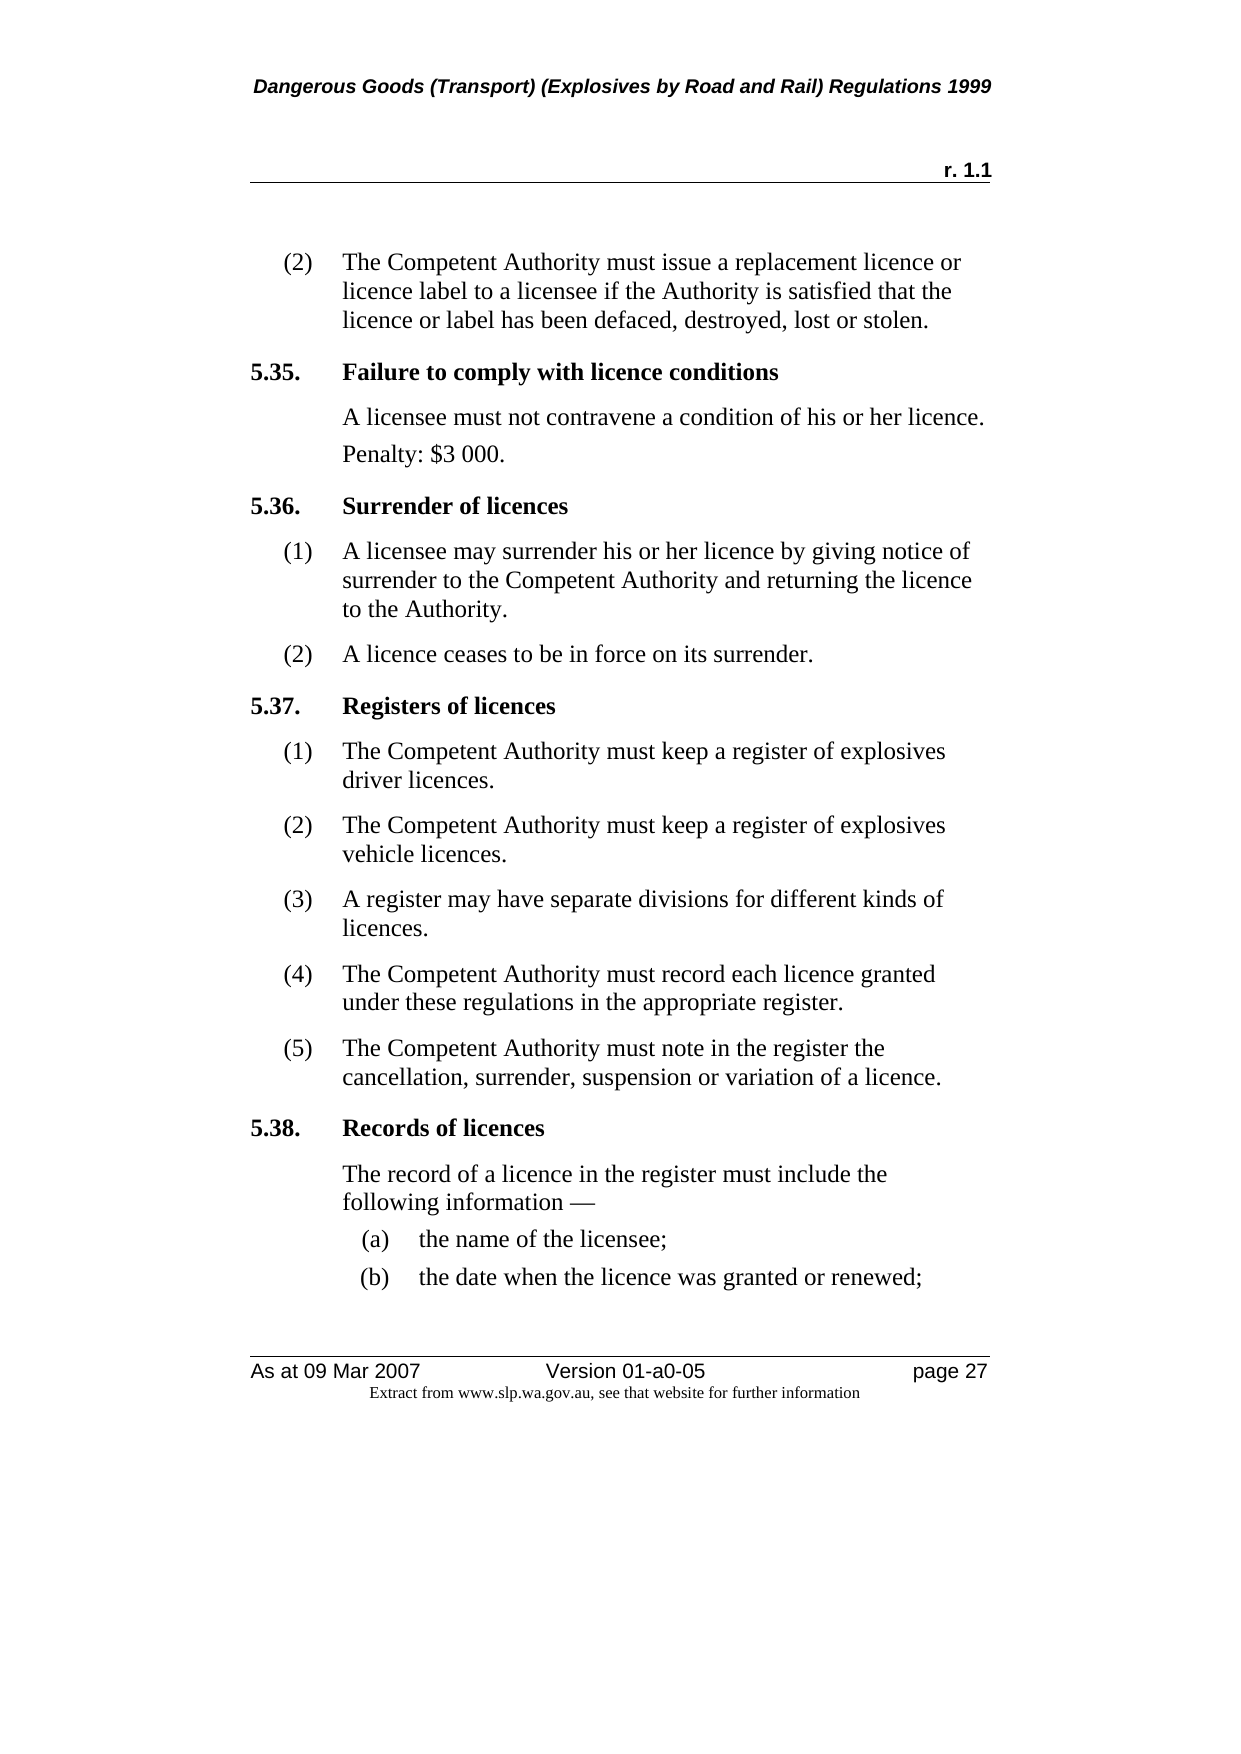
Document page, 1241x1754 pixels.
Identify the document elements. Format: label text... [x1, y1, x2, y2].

text (2) The Competent Authority must keep a register of explosives vehicle licences. [250, 810, 990, 868]
subtitle 5.36. Surrender of licences [250, 491, 990, 519]
text (b) the date when the licence was granted or renewed; [250, 1262, 990, 1290]
text (5) The Competent Authority must note in the register the cancellation, surrender, suspension or variation of a licence. [250, 1033, 990, 1090]
text (2) The Competent Authority must issue a replacement licence or licence label to a licensee if the Authority is satisfied that the licence or label has been defaced, destroyed, lost or stolen. [250, 247, 990, 334]
text (a) the name of the licensee; [250, 1224, 990, 1253]
text Penalty: $3 000. [250, 439, 990, 468]
text A licensee must not contravene a condition of his or her licence. [250, 402, 990, 431]
subtitle 5.38. Records of licences [250, 1113, 990, 1142]
subtitle 5.37. Registers of licences [250, 691, 990, 719]
subtitle 5.35. Failure to comply with licence conditions [250, 357, 990, 385]
text (4) The Competent Authority must record each licence granted under these regulations in the appropriate register. [250, 959, 990, 1016]
text The record of a licence in the register must include the following information — [250, 1159, 990, 1216]
text (2) A licence ceases to be in force on its surrender. [250, 639, 990, 668]
text (1) The Competent Authority must keep a register of explosives driver licences. [250, 736, 990, 794]
text (3) A register may have separate divisions for different kinds of licences. [250, 884, 990, 942]
text (1) A licensee may surrender his or her licence by giving notice of surrender to the Competent Authority and returning the licence to the Authority. [250, 536, 990, 622]
